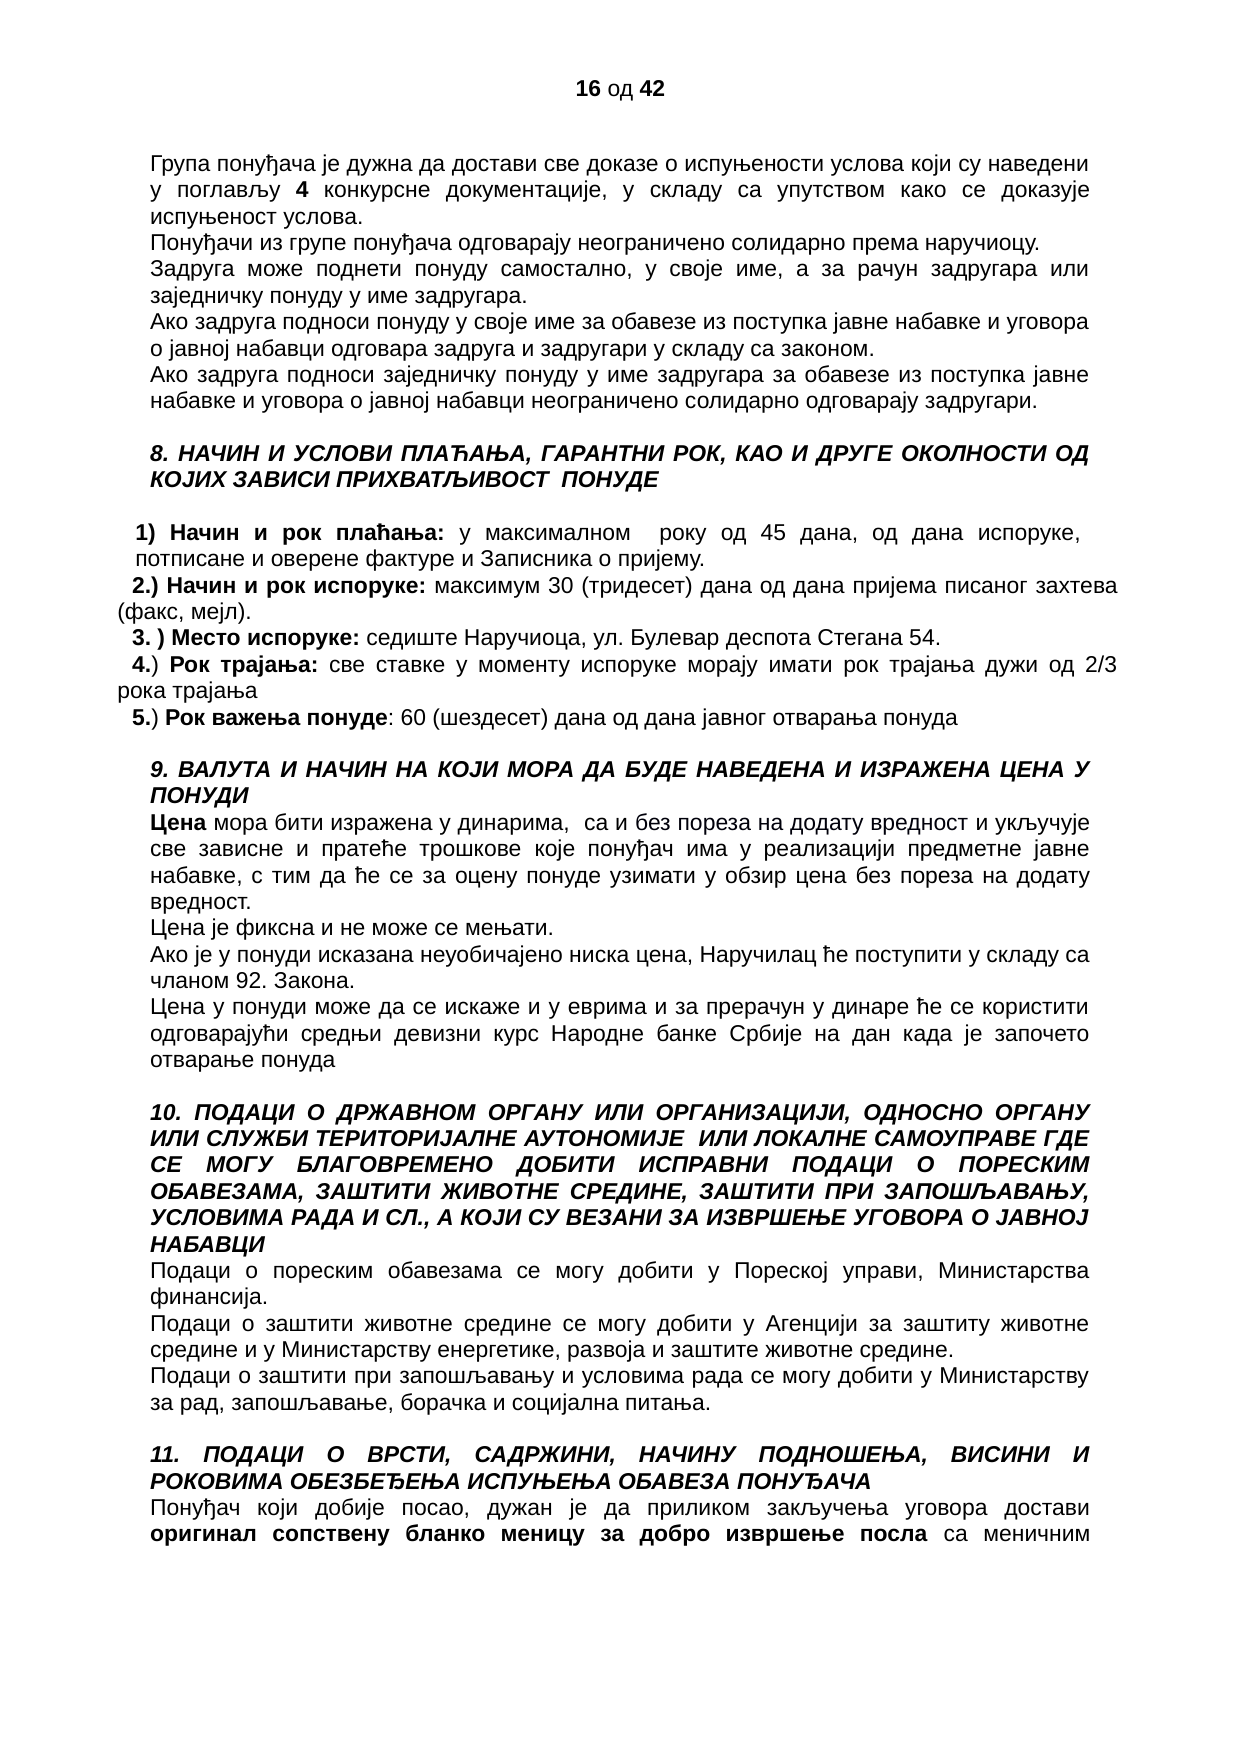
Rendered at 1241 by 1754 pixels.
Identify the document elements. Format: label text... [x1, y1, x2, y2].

text Задруга може поднети понуду самостално, у своје име, а за рачун задругара или заједничку понуду у име задругара. [150, 255, 1090, 308]
text Ако је у понуди исказана неуобичајено ниска цена, Наручилац ће поступити у складу са чланом 92. Закона. [150, 941, 1090, 993]
text Подаци о заштити при запошљавању и условима рада се могу добити у Министарству за рад, запошљавање, борачка и социјална питања. [150, 1362, 1090, 1415]
text Понуђачи из групе понуђача одговарају неограничено солидарно према наручиоцу. [150, 229, 1090, 255]
text Ако задруга подноси заједничку понуду у име задругара за обавезе из поступка јавне набавке и уговора о јавној набавци неограничено солидарно одговарају задругари. [150, 361, 1090, 413]
text Ако задруга подноси понуду у своје име за обавезе из поступка јавне набавке и уговора о јавној набавци одговара задруга и задругари у складу са законом. [150, 308, 1090, 361]
text Цена је фиксна и не може се мењати. [150, 914, 1090, 941]
text Цена у понуди може да се искаже и у еврима и за прерачун у динаре ће се користити одговарајући средњи девизни курс Народне банке Србије на дан када је започето отварање понуда [150, 993, 1090, 1072]
text Подаци о пореским обавезама се могу добити у Пореској управи, Министарства финансија. [150, 1257, 1090, 1309]
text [150, 1494, 1090, 1547]
text 9. ВАЛУТА И НАЧИН НА КОЈИ МОРА ДА БУДЕ НАВЕДЕНА И ИЗРАЖЕНА ЦЕНА У ПОНУДИ [150, 756, 1090, 809]
text 1) Начин и рок плаћања: у максималном року од 45 дана, од дана испоруке, потписане и оверене фактуре и Записника о пријему. [135, 519, 1080, 572]
text 11. ПОДАЦИ О ВРСТИ, САДРЖИНИ, НАЧИНУ ПОДНОШЕЊА, ВИСИНИ И РОКОВИМА ОБЕЗБЕЂЕЊА ИСПУЊЕЊА ОБАВЕЗА ПОНУЂАЧА [150, 1441, 1090, 1494]
text 10. ПОДАЦИ О ДРЖАВНОМ ОРГАНУ ИЛИ ОРГАНИЗАЦИЈИ, ОДНОСНО ОРГАНУ ИЛИ СЛУЖБИ ТЕРИТОРИЈАЛНЕ АУТОНОМИЈЕ ИЛИ ЛОКАЛНЕ САМОУПРАВЕ ГДЕ СЕ МОГУ БЛАГОВРЕМЕНО ДОБИТИ ИСПРАВНИ ПОДАЦИ О ПОРЕСКИМ ОБАВЕЗАМА, ЗАШТИТИ ЖИВОТНЕ СРЕДИНЕ, ЗАШТИТИ ПРИ ЗАПОШЉАВАЊУ, УСЛОВИМА РАДА И СЛ., А КОЈИ СУ ВЕЗАНИ ЗА ИЗВРШЕЊЕ УГОВОРА О ЈАВНОЈ НАБАВЦИ [150, 1099, 1090, 1257]
text Подаци о заштити животне средине се могу добити у Агенцији за заштиту животне средине и у Министарству енергетике, развоја и заштите животне средине. [150, 1309, 1090, 1362]
table_header 2.) Начин и рок испоруке: максимум 30 (тридесет) дана од дана пријема писаног захтева (факс, мејл). 3. ) Место испоруке: седиште Наручиоца, ул. Булевар деспота Стегана 54. 4.) Рок трајања: све ставке у моменту испоруке морају имати рок трајања дужи од 2/3 рока трајања 5.) Рок важења понуде: 60 (шездесет) дана од дана јавног отварања понуда [121, 572, 1139, 730]
text 8. НАЧИН И УСЛОВИ ПЛАЋАЊА, ГАРАНТНИ РОК, КАО И ДРУГЕ ОКОЛНОСТИ ОД КОЈИХ ЗАВИСИ ПРИХВАТЉИВОСТ ПОНУДЕ [150, 440, 1090, 493]
text Цена мора бити изражена у динарима, са и без пореза на додату вредност и укључује све зависне и пратеће трошкове које понуђач има у реализацији предметне јавне набавке, с тим да ће се за оцену понуде узимати у обзир цена без пореза на додату вредност. [150, 809, 1090, 914]
text Група понуђача је дужна да достави све доказе о испуњености услова који су наведени у поглављу 4 конкурсне документације, у складу са упутством како се доказује испуњеност услова. [150, 150, 1090, 229]
